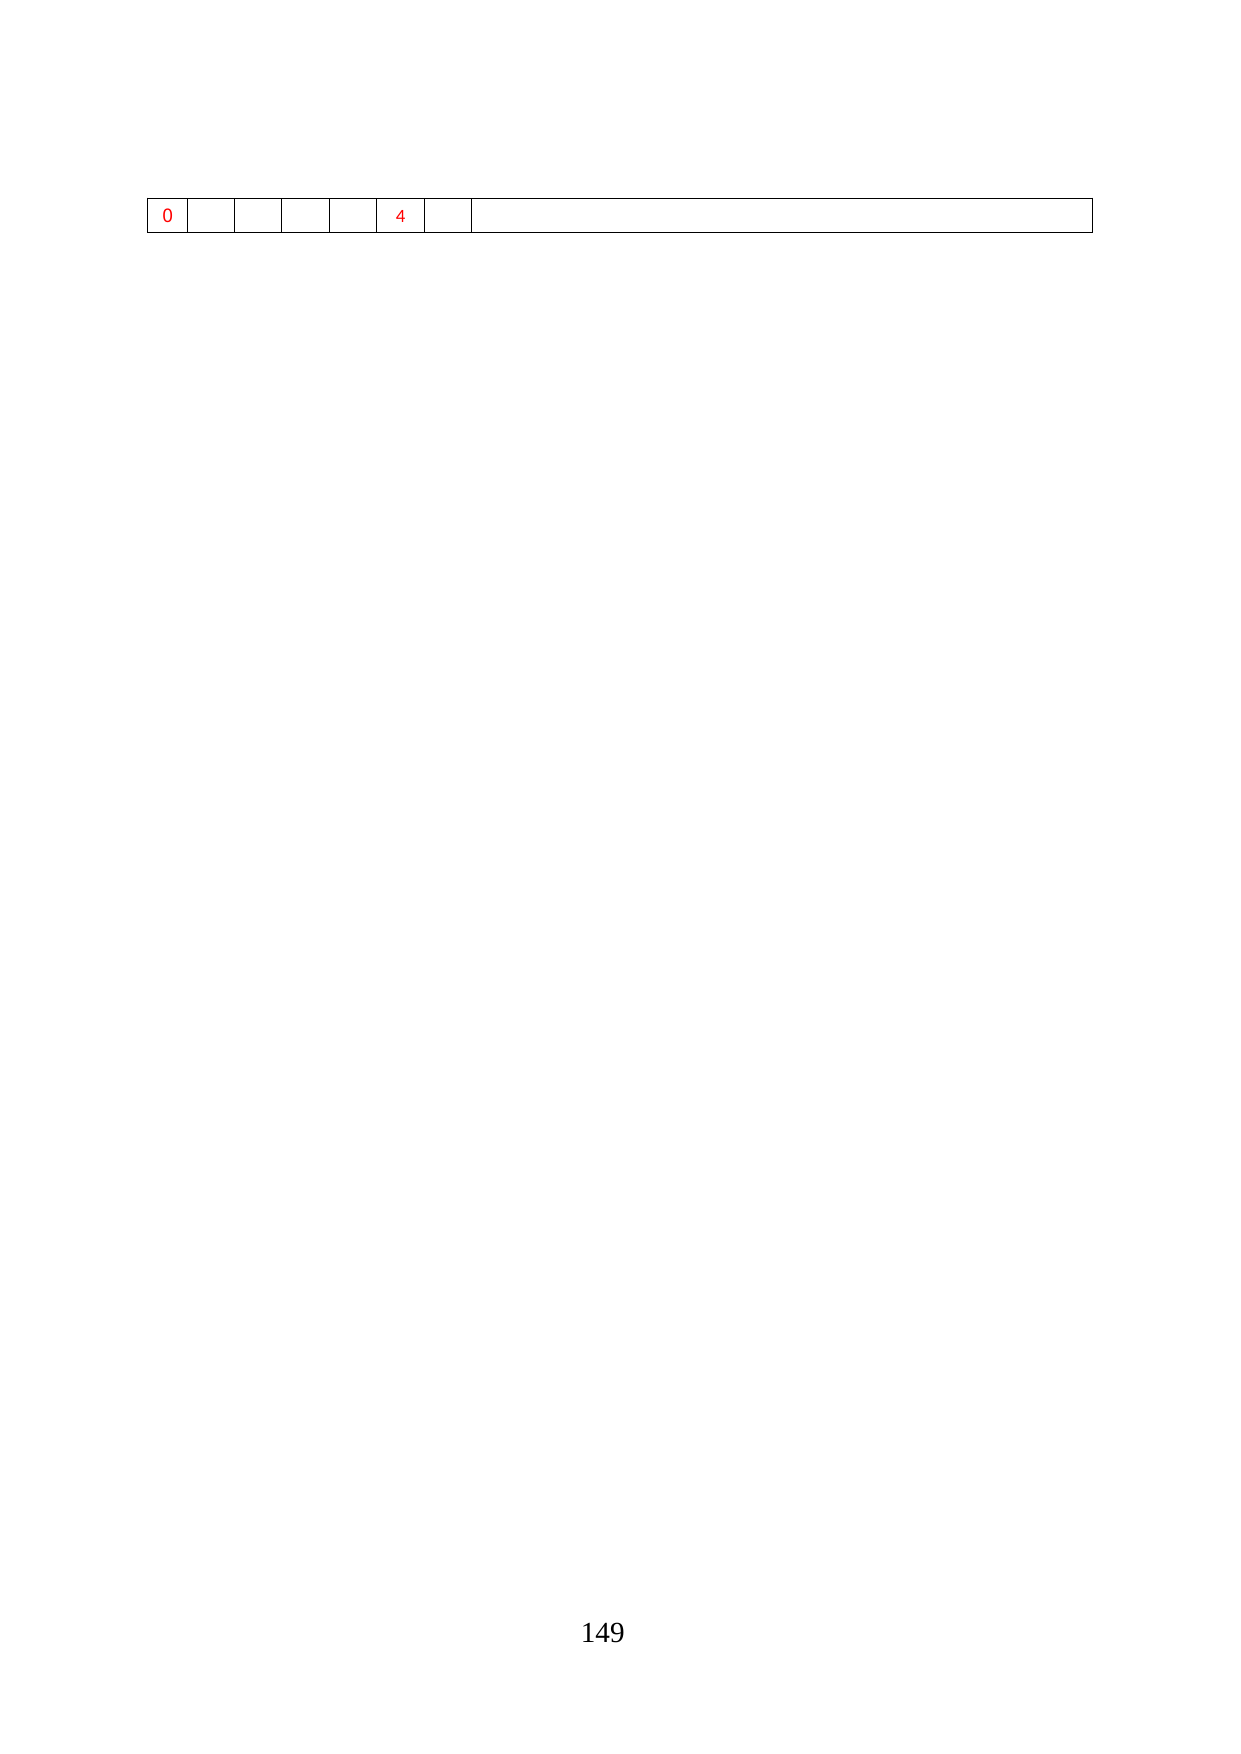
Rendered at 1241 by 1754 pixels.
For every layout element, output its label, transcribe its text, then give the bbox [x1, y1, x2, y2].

table_cell [330, 199, 376, 232]
table_cell [188, 199, 234, 232]
table_cell [472, 199, 1092, 232]
table_cell [235, 199, 281, 232]
table_cell [425, 199, 471, 232]
table_cell [282, 199, 329, 232]
table_cell 4 [377, 199, 424, 232]
table_cell 0 [148, 199, 187, 232]
